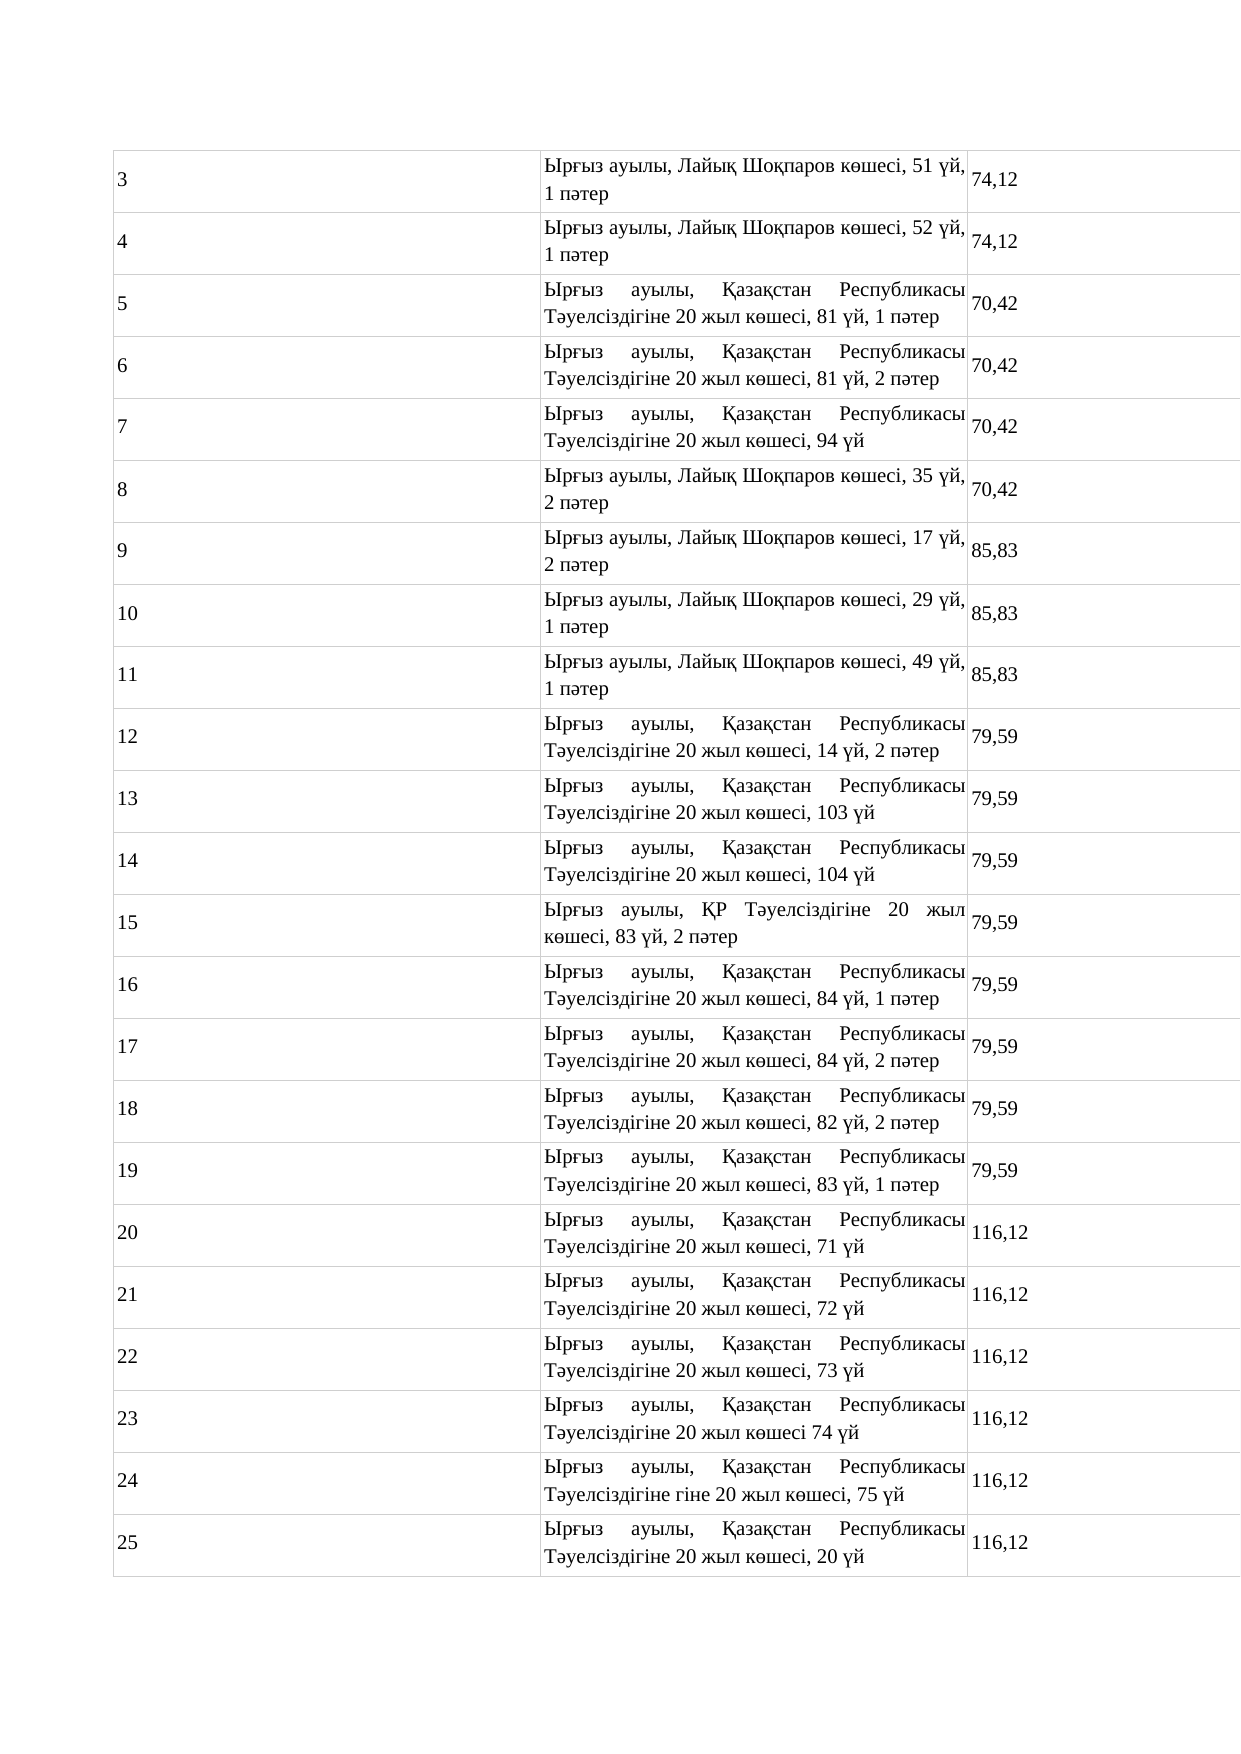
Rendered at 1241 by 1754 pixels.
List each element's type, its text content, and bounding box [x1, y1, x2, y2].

table_cell 5 [114, 275, 540, 336]
table_cell 19 [114, 1143, 540, 1204]
table_cell Ырғыз ауылы, Лайық Шоқпаров көшесі, 52 үй, 1 пәтер [541, 213, 967, 274]
table_cell 74,12 [968, 151, 1240, 212]
table_cell 15 [114, 895, 540, 956]
table_cell Ырғыз ауылы, Лайық Шоқпаров көшесі, 35 үй, 2 пәтер [541, 461, 967, 522]
table_cell 22 [114, 1329, 540, 1389]
table_cell Ырғыз ауылы, Қазақстан Республикасы Тәуелсіздігіне 20 жыл көшесі, 94 үй [541, 399, 967, 460]
table_cell 70,42 [968, 275, 1240, 336]
table_cell 74,12 [968, 213, 1240, 274]
table_cell Ырғыз ауылы, Қазақстан Республикасы Тәуелсіздігіне 20 жыл көшесі, 84 үй, 2 пәтер [541, 1019, 967, 1080]
table_cell 79,59 [968, 1143, 1240, 1204]
table_cell 12 [114, 709, 540, 770]
table_cell 79,59 [968, 1019, 1240, 1080]
table_cell 116,12 [968, 1329, 1240, 1389]
table_cell 85,83 [968, 585, 1240, 646]
table_cell 70,42 [968, 461, 1240, 522]
table_cell Ырғыз ауылы, Қазақстан Республикасы Тәуелсіздігіне 20 жыл көшесі, 81 үй, 2 пәтер [541, 337, 967, 398]
table_cell 7 [114, 399, 540, 460]
table_cell Ырғыз ауылы, Қазақстан Республикасы Тәуелсіздігіне 20 жыл көшесі, 82 үй, 2 пәтер [541, 1081, 967, 1142]
table_cell 21 [114, 1267, 540, 1328]
table_cell 9 [114, 523, 540, 584]
table_cell 17 [114, 1019, 540, 1080]
table_cell 116,12 [968, 1391, 1240, 1452]
table_cell 16 [114, 957, 540, 1018]
table_cell Ырғыз ауылы, Қазақстан Республикасы Тәуелсіздігіне 20 жыл көшесі, 71 үй [541, 1205, 967, 1266]
table_cell 18 [114, 1081, 540, 1142]
table_cell 79,59 [968, 895, 1240, 956]
table_cell 116,12 [968, 1205, 1240, 1266]
table_cell Ырғыз ауылы, Лайық Шоқпаров көшесі, 29 үй, 1 пәтер [541, 585, 967, 646]
table_cell 10 [114, 585, 540, 646]
table_cell Ырғыз ауылы, Қазақстан Республикасы Тәуелсіздігіне 20 жыл көшесі, 104 үй [541, 833, 967, 894]
table_cell 79,59 [968, 833, 1240, 894]
table_cell 6 [114, 337, 540, 398]
table_cell Ырғыз ауылы, Қазақстан Республикасы Тәуелсіздігіне 20 жыл көшесі, 81 үй, 1 пәтер [541, 275, 967, 336]
table_cell Ырғыз ауылы, Қазақстан Республикасы Тәуелсіздігіне 20 жыл көшесі, 73 үй [541, 1329, 967, 1389]
table_cell Ырғыз ауылы, Қазақстан Республикасы Тәуелсіздігіне 20 жыл көшесі, 83 үй, 1 пәтер [541, 1143, 967, 1204]
table_cell 116,12 [968, 1453, 1240, 1513]
table_cell Ырғыз ауылы, Қазақстан Республикасы Тәуелсіздігіне 20 жыл көшесі 74 үй [541, 1391, 967, 1452]
table_cell 4 [114, 213, 540, 274]
table_cell 79,59 [968, 771, 1240, 832]
table_cell 13 [114, 771, 540, 832]
table_cell 8 [114, 461, 540, 522]
table_cell 20 [114, 1205, 540, 1266]
table_cell 23 [114, 1391, 540, 1452]
table_cell Ырғыз ауылы, Лайық Шоқпаров көшесі, 49 үй, 1 пәтер [541, 647, 967, 708]
table_cell 85,83 [968, 523, 1240, 584]
table_cell 79,59 [968, 957, 1240, 1018]
table_cell 85,83 [968, 647, 1240, 708]
table_cell 70,42 [968, 399, 1240, 460]
table_cell 14 [114, 833, 540, 894]
table_cell Ырғыз ауылы, Қазақстан Республикасы Тәуелсіздігіне гіне 20 жыл көшесі, 75 үй [541, 1453, 967, 1513]
table_cell 24 [114, 1453, 540, 1513]
table_cell Ырғыз ауылы, Қазақстан Республикасы Тәуелсіздігіне 20 жыл көшесі, 14 үй, 2 пәтер [541, 709, 967, 770]
table_cell 11 [114, 647, 540, 708]
table_cell Ырғыз ауылы, Қазақстан Республикасы Тәуелсіздігіне 20 жыл көшесі, 72 үй [541, 1267, 967, 1328]
table_cell 116,12 [968, 1267, 1240, 1328]
table_cell Ырғыз ауылы, Лайық Шоқпаров көшесі, 17 үй, 2 пәтер [541, 523, 967, 584]
table_cell 79,59 [968, 709, 1240, 770]
table_cell Ырғыз ауылы, ҚР Тәуелсіздігіне 20 жыл көшесі, 83 үй, 2 пәтер [541, 895, 967, 956]
table_cell Ырғыз ауылы, Қазақстан Республикасы Тәуелсіздігіне 20 жыл көшесі, 103 үй [541, 771, 967, 832]
table_cell 3 [114, 151, 540, 212]
table_cell Ырғыз ауылы, Қазақстан Республикасы Тәуелсіздігіне 20 жыл көшесі, 20 үй [541, 1515, 967, 1576]
table_cell Ырғыз ауылы, Лайық Шоқпаров көшесі, 51 үй, 1 пәтер [541, 151, 967, 212]
table_cell 79,59 [968, 1081, 1240, 1142]
table_cell 25 [114, 1515, 540, 1576]
table_cell 116,12 [968, 1515, 1240, 1576]
table_cell 70,42 [968, 337, 1240, 398]
table_cell Ырғыз ауылы, Қазақстан Республикасы Тәуелсіздігіне 20 жыл көшесі, 84 үй, 1 пәтер [541, 957, 967, 1018]
